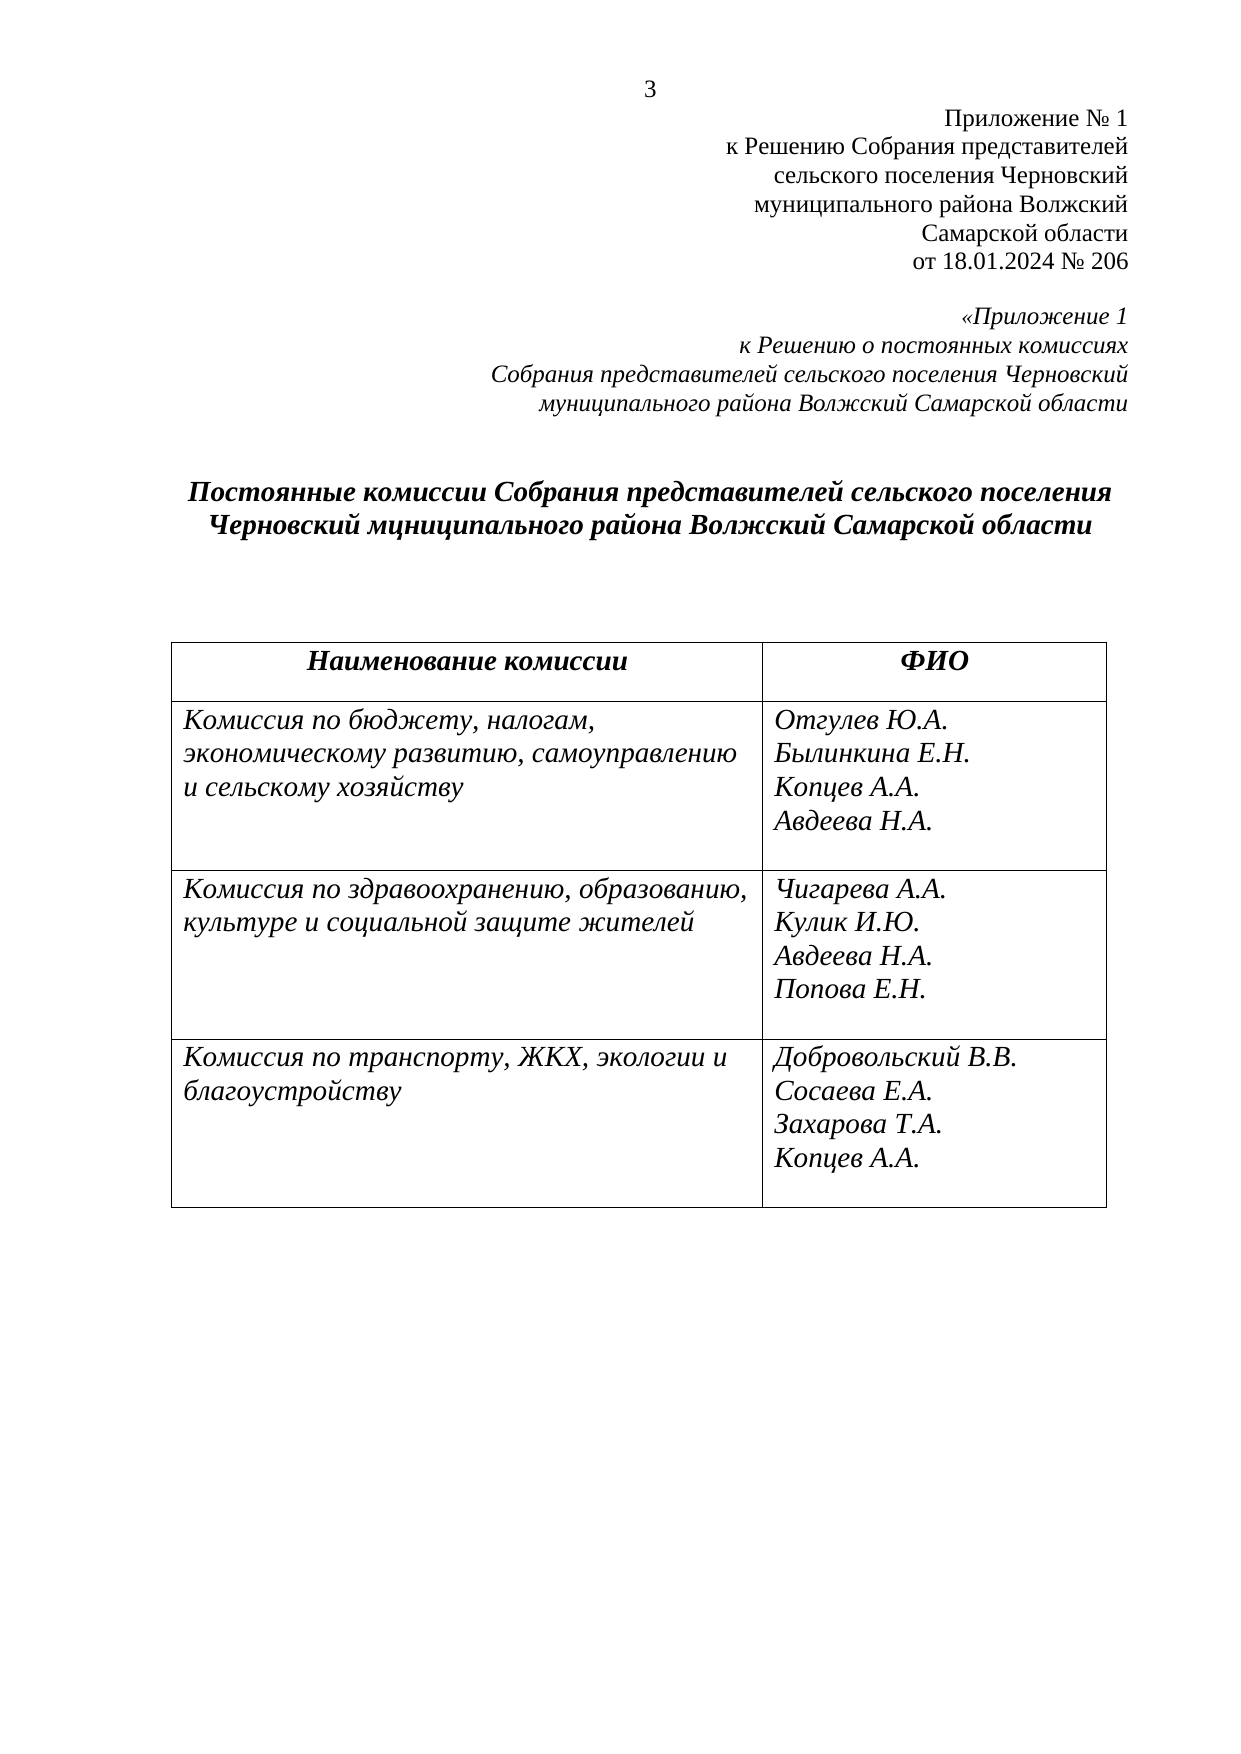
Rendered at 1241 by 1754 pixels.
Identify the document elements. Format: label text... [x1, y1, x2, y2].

text Самарской области [172, 218, 1128, 246]
text к Решению Собрания представителей [172, 131, 1128, 160]
table_cell Добровольский В.В. Сосаева Е.А. Захарова Т.А. Копцев А.А. [763, 1040, 1106, 1207]
text от 18.01.2024 № 206 [172, 246, 1128, 275]
table_cell Комиссия по транспорту, ЖКХ, экологии и благоустройству [172, 1040, 762, 1207]
text Собрания представителей сельского поселения Черновский [172, 359, 1128, 388]
text муниципального района Волжский [172, 189, 1128, 218]
text сельского поселения Черновский [172, 160, 1128, 189]
table_header Наименование комиссии [172, 643, 762, 701]
text Приложение № 1 [172, 103, 1128, 131]
text Постоянные комиссии Собрания представителей сельского поселения Черновский мцниципального района Волжский Самарской области [172, 474, 1128, 541]
text муниципального района Волжский Самарской области [172, 388, 1128, 416]
table_header ФИО [763, 643, 1106, 701]
table_cell Отгулев Ю.А. Былинкина Е.Н. Копцев А.А. Авдеева Н.А. [763, 702, 1106, 870]
table_cell Комиссия по бюджету, налогам, экономическому развитию, самоуправлению и сельскому хозяйству [172, 702, 762, 870]
table_cell Комиссия по здравоохранению, образованию, культуре и социальной защите жителей [172, 871, 762, 1038]
text к Решению о постоянных комиссиях [172, 330, 1128, 359]
text «Приложение 1 [172, 301, 1128, 330]
table_cell Чигарева А.А. Кулик И.Ю. Авдеева Н.А. Попова Е.Н. [763, 871, 1106, 1038]
